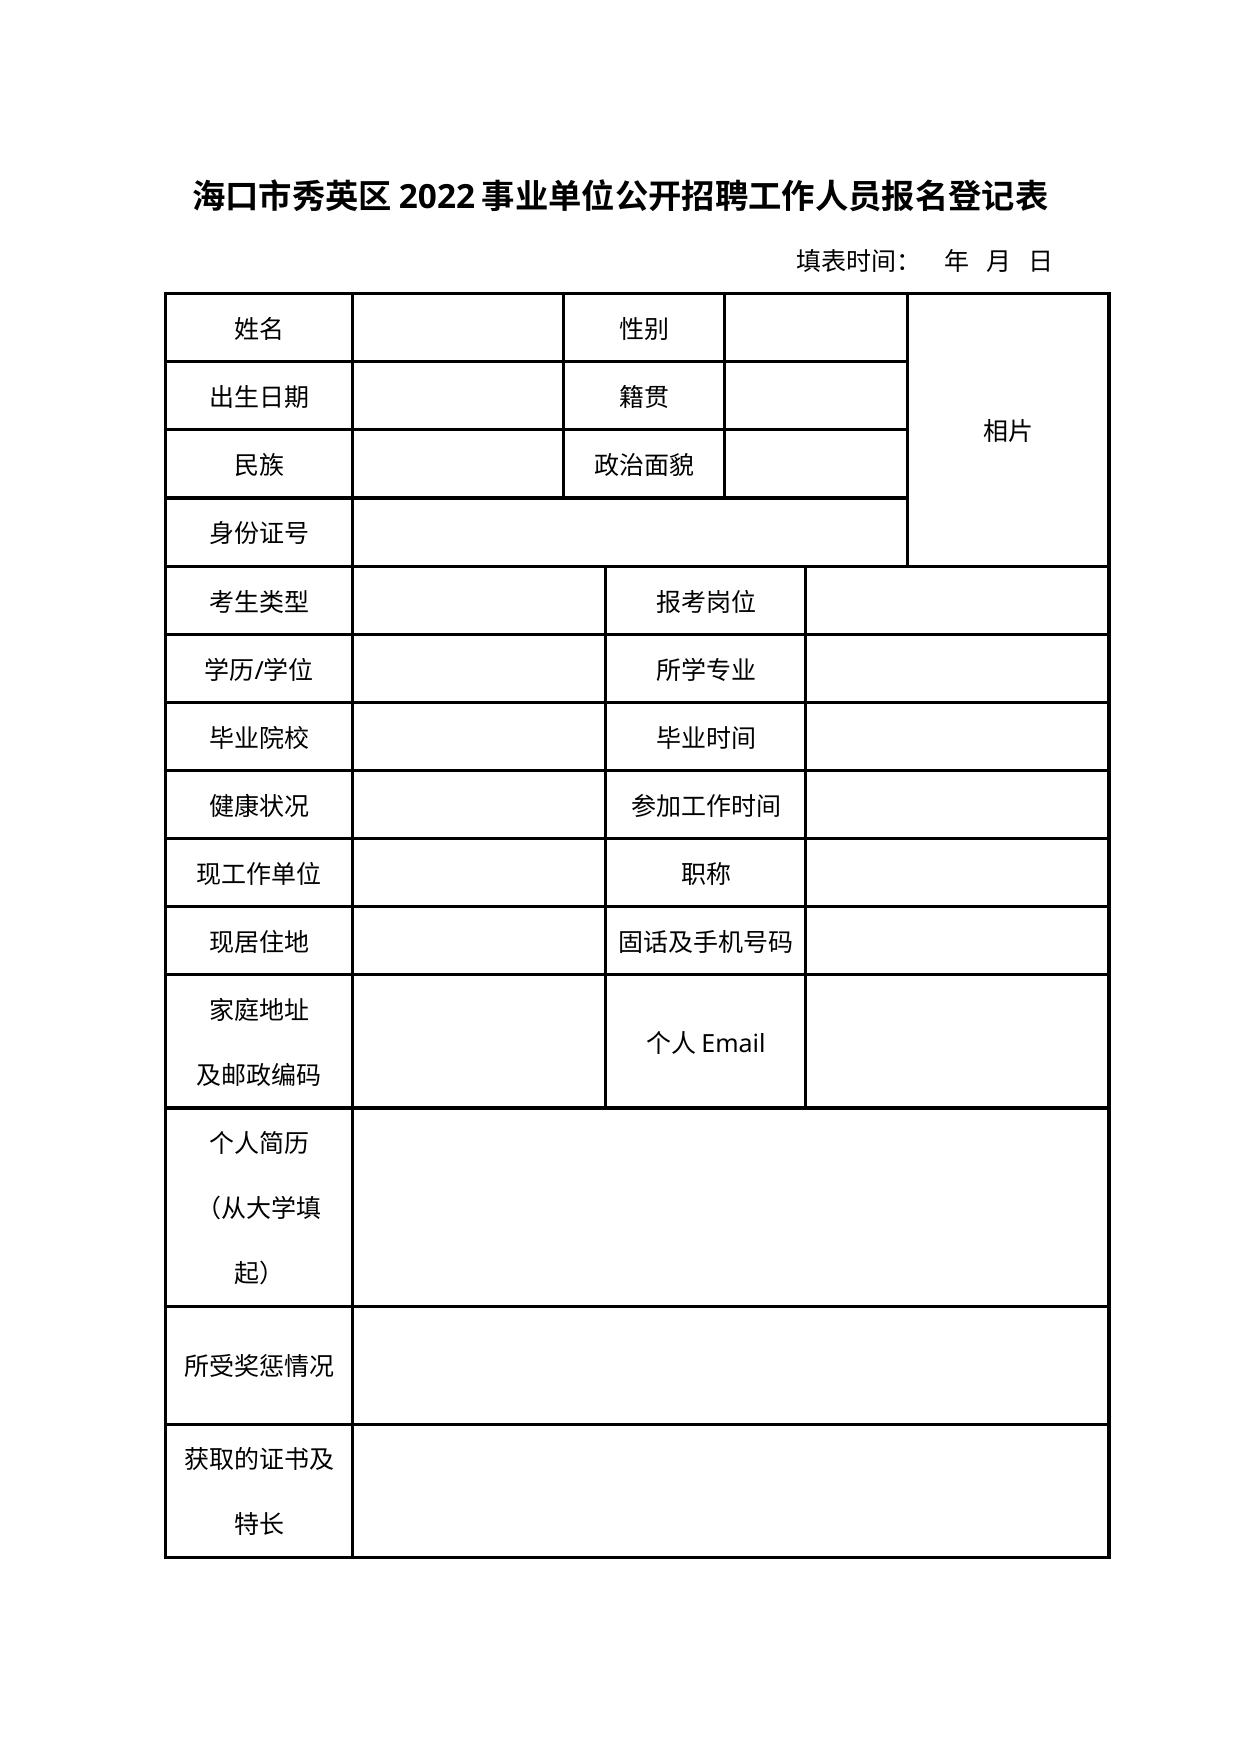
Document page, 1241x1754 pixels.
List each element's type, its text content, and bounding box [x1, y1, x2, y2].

table_cell 家庭地址 及邮政编码 [167, 976, 351, 1106]
table_cell [726, 431, 906, 496]
table_cell 身份证号 [167, 500, 351, 564]
table_cell [354, 976, 604, 1106]
table_cell [354, 1110, 1107, 1304]
table_cell [354, 500, 906, 564]
table_cell [354, 431, 562, 496]
table_cell [807, 976, 1107, 1106]
table_cell [807, 840, 1107, 905]
table_cell 固话及手机号码 [607, 908, 804, 973]
table_cell [807, 908, 1107, 973]
table_cell 个人Email [607, 976, 804, 1106]
table_cell [354, 363, 562, 428]
table_cell 个人简历 （从大学填起） [167, 1110, 351, 1304]
table_cell [354, 772, 604, 837]
table_cell [807, 772, 1107, 837]
table_cell 现居住地 [167, 908, 351, 973]
table_cell 职称 [607, 840, 804, 905]
table_cell [354, 908, 604, 973]
table_cell 籍贯 [565, 363, 723, 428]
table_cell [807, 568, 1107, 633]
table_cell 民族 [167, 431, 351, 496]
table_cell [354, 568, 604, 633]
table_cell [354, 636, 604, 701]
table_cell 政治面貌 [565, 431, 723, 496]
text 填表时间： 年 月 日 [187, 227, 1053, 292]
table_cell 考生类型 [167, 568, 351, 633]
table_cell 毕业时间 [607, 704, 804, 769]
text 海口市秀英区2022事业单位公开招聘工作人员报名登记表 [187, 162, 1053, 227]
table_cell [354, 840, 604, 905]
table_cell 报考岗位 [607, 568, 804, 633]
table_header 姓名 [167, 295, 351, 360]
table_cell 所学专业 [607, 636, 804, 701]
table_cell 毕业院校 [167, 704, 351, 769]
table_cell 出生日期 [167, 363, 351, 428]
table_cell [726, 363, 906, 428]
table_cell 现工作单位 [167, 840, 351, 905]
table_cell [807, 636, 1107, 701]
table_cell 所受奖惩情况 [167, 1308, 351, 1422]
table_header [726, 295, 906, 360]
table_header [354, 295, 562, 360]
table_cell [807, 704, 1107, 769]
table_cell 健康状况 [167, 772, 351, 837]
table_header 性别 [565, 295, 723, 360]
table_cell 学历/学位 [167, 636, 351, 701]
table_cell [354, 1308, 1107, 1422]
table_header 相片 [909, 295, 1107, 564]
table_cell 参加工作时间 [607, 772, 804, 837]
table_cell 获取的证书及 特长 [167, 1426, 351, 1556]
table_cell [354, 704, 604, 769]
table_cell [354, 1426, 1107, 1556]
